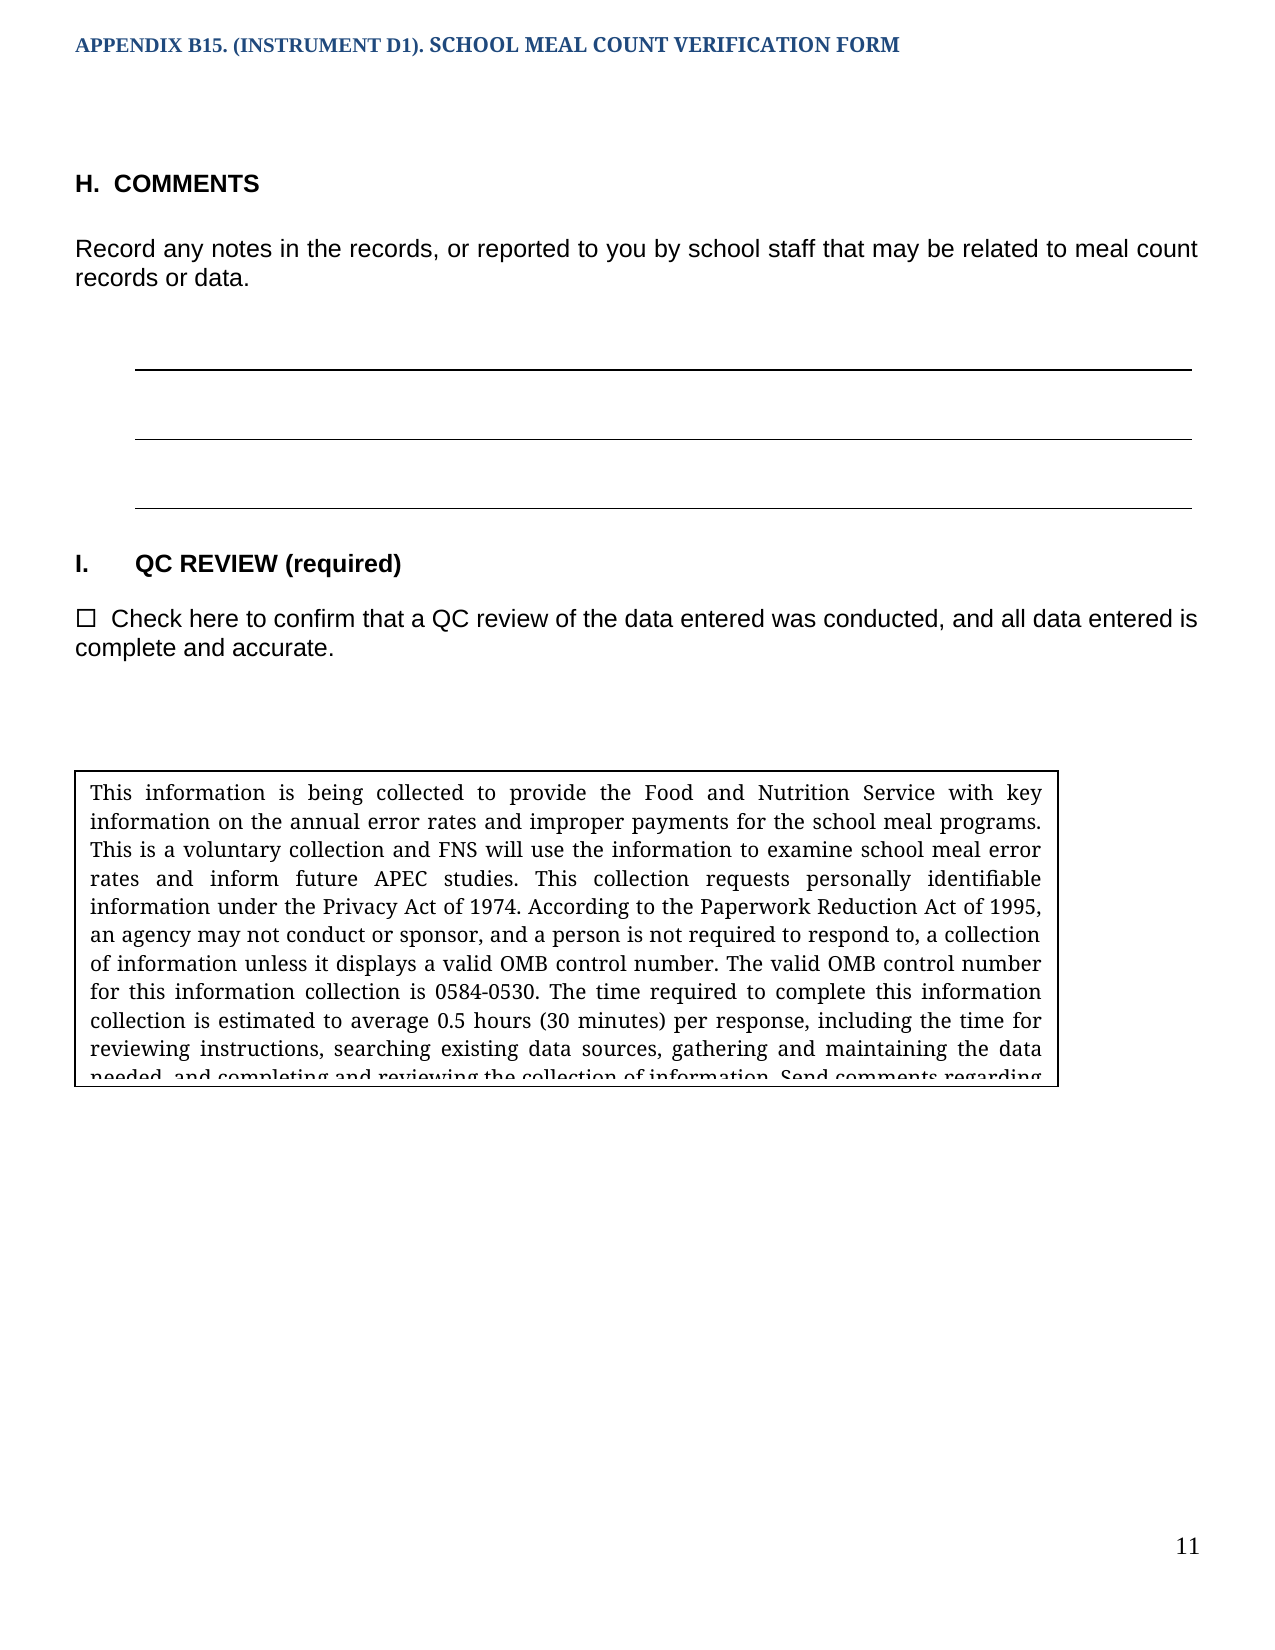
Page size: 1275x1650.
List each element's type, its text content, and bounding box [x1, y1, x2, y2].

title H. COMMENTS [75, 169, 1200, 198]
title I. QC REVIEW (required) [75, 549, 1200, 577]
text Record any notes in the records, or reported to you by school staff that may be related to meal count records or data. [75, 234, 1200, 292]
text Check here to confirm that a QC review of the data entered was conducted, and all data entered is complete and accurate. [75, 604, 1200, 661]
